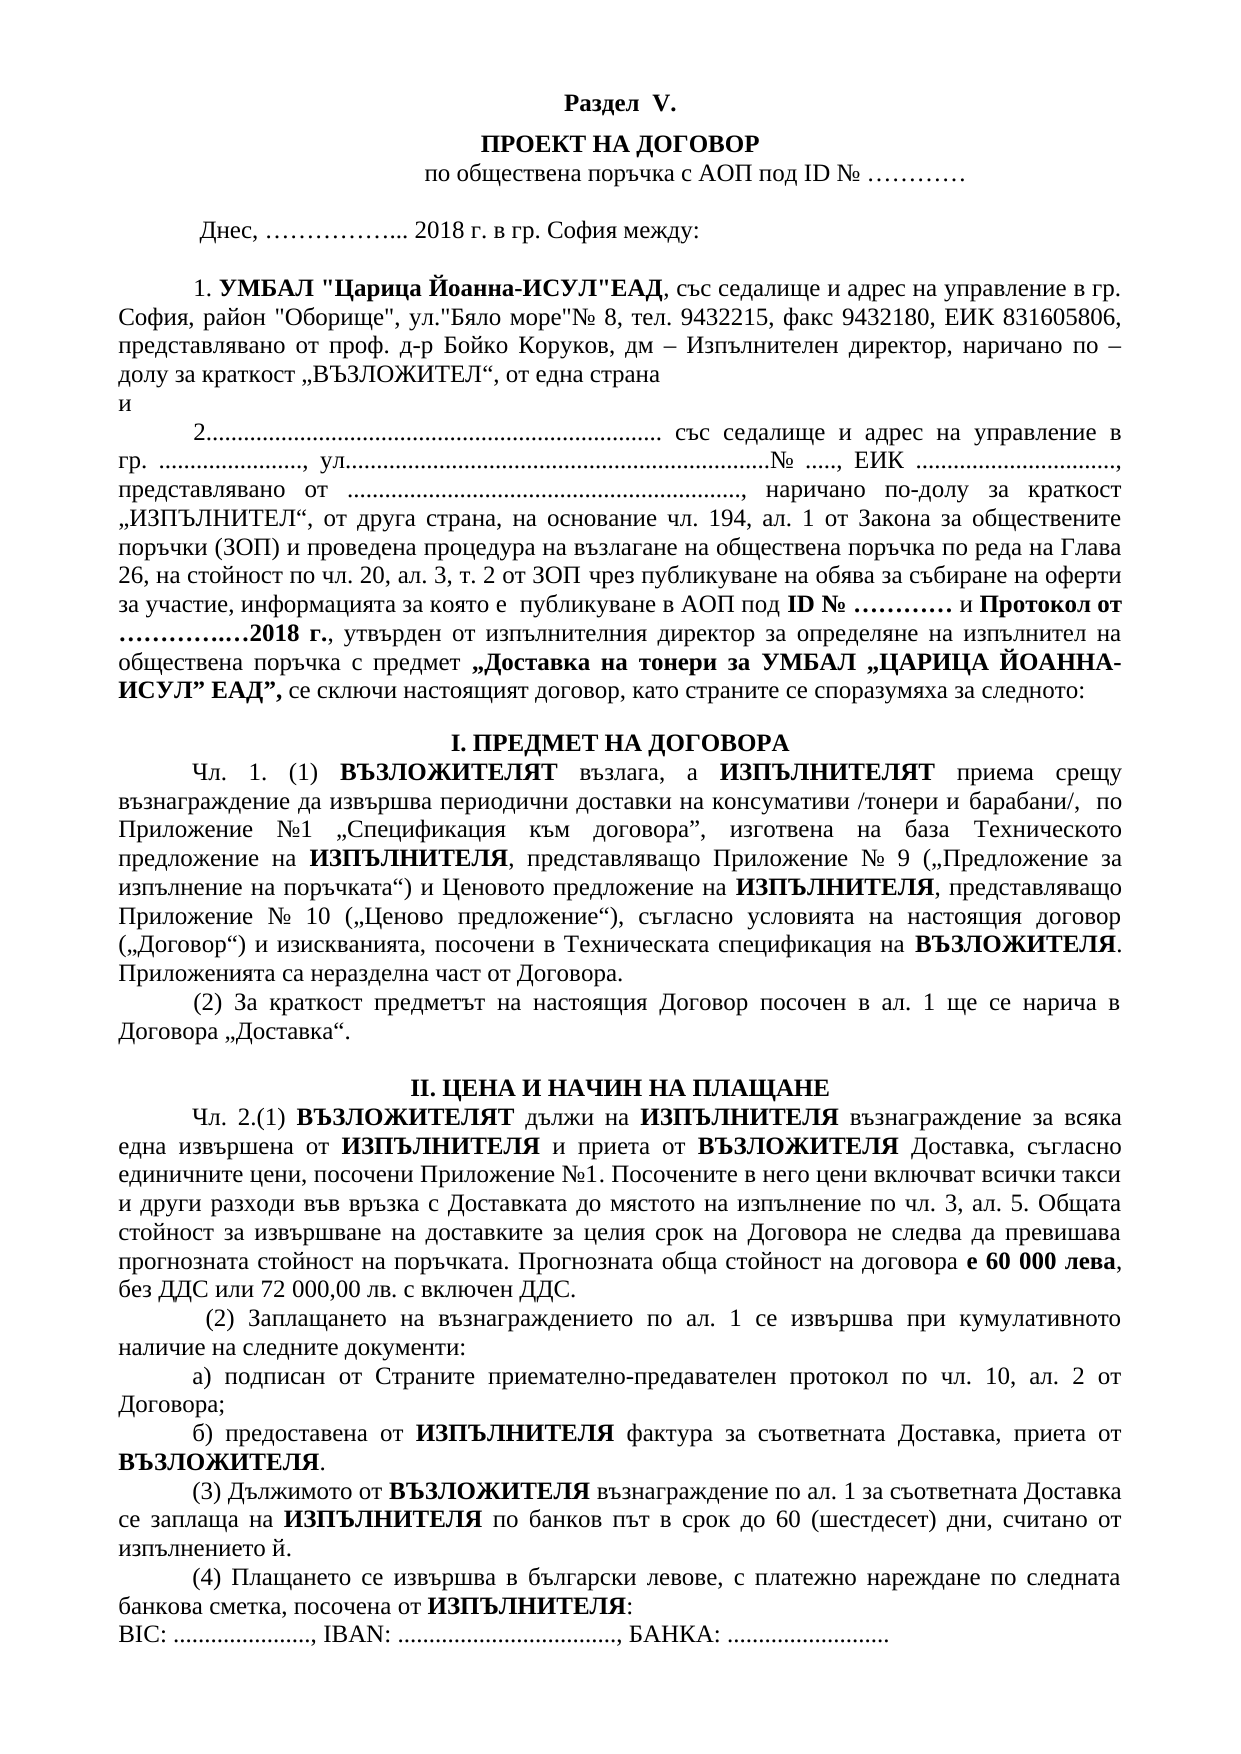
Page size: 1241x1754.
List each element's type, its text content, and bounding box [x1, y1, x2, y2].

text Чл. 1. (1) ВЪЗЛОЖИТЕЛЯТ възлага, а ИЗПЪЛНИТЕЛЯТ приема срещу възнаграждение да извършва периодични доставки на консумативи /тонери и барабани/, по Приложение №1 „Спецификация към договора”, изготвена на база Техническото предложение на ИЗПЪЛНИТЕЛЯ, представляващо Приложение № 9 („Предложение за изпълнение на поръчката“) и Ценовото предложение на ИЗПЪЛНИТЕЛЯ, представляващо Приложение № 10 („Ценово предложение“), съгласно условията на настоящия договор („Договор“) и изискванията, посочени в Техническата спецификация на ВЪЗЛОЖИТЕЛЯ. Приложенията са неразделна част от Договора. [118, 757, 1122, 987]
text (3) Дължимото от ВЪЗЛОЖИТЕЛЯ възнаграждение по ал. 1 за съответната Доставка се заплаща на ИЗПЪЛНИТЕЛЯ по банков път в срок до 60 (шестдесет) дни, считано от изпълнението й. [118, 1476, 1122, 1562]
text Чл. 2.(1) ВЪЗЛОЖИТЕЛЯТ дължи на ИЗПЪЛНИТЕЛЯ възнаграждение за всяка една извършена от ИЗПЪЛНИТЕЛЯ и приета от ВЪЗЛОЖИТЕЛЯ Доставка, съгласно единичните цени, посочени Приложение №1. Посочените в него цени включват всички такси и други разходи във връзка с Доставката до мястото на изпълнение по чл. 3, ал. 5. Общата стойност за извършване на доставките за целия срок на Договора не следва да превишава прогнозната стойност на поръчката. Прогнозната обща стойност на договора е 60 000 лева, без ДДС или 72 000,00 лв. с включен ДДС. [118, 1102, 1122, 1303]
text 1. УМБАЛ "Царица Йоанна-ИСУЛ"ЕАД, със седалище и адрес на управление в гр. София, район "Оборище", ул."Бяло море"№ 8, тел. 9432215, факс 9432180, ЕИК 831605806, представлявано от проф. д-р Бойко Коруков, дм – Изпълнителен директор, наричано по – долу за краткост „ВЪЗЛОЖИТЕЛ“, от една страна [118, 273, 1122, 388]
text І. ПРЕДМЕТ НА ДОГОВОРА [118, 728, 1122, 757]
text и [118, 388, 1122, 417]
text а) подписан от Страните приемателно-предавателен протокол по чл. 10, ал. 2 от Договора; [118, 1361, 1122, 1418]
text ПРОЕКТ НА ДОГОВОР [118, 129, 1122, 158]
text BIC: ......................, IBAN: ..................................., БАНКА: .......................... [118, 1619, 1122, 1648]
text Днес, ……………... 2018 г. в гр. София между: [118, 215, 1122, 244]
text (2) За краткост предметът на настоящия Договор посочен в ал. 1 ще се нарича в Договора „Доставка“. [118, 987, 1122, 1044]
text (2) Заплащането на възнаграждението по ал. 1 се извършва при кумулативното наличие на следните документи: [118, 1303, 1122, 1361]
text 2......................................................................... със седалище и адрес на управление в гр. ......................., ул....................................................................№ ....., ЕИК ................................, представлявано от ..............................................................., наричано по-долу за краткост „ИЗПЪЛНИТЕЛ“, от друга страна, на основание чл. 194, ал. 1 от Закона за обществените поръчки (ЗОП) и проведена процедура на възлагане на обществена поръчка по реда на Глава 26, на стойност по чл. 20, ал. 3, т. 2 от ЗОП чрез публикуване на обява за събиране на оферти за участие, информацията за която е публикуване в АОП под ID № ………… и Протокол от ………….…2018 г., утвърден от изпълнителния директор за определяне на изпълнител на обществена поръчка с предмет „Доставка на тонери за УМБАЛ „Царица Йоанна-ИСУЛ” ЕАД”, се сключи настоящият договор, като страните се споразумяха за следното: [118, 417, 1122, 704]
text ІІ. ЦЕНА И НАЧИН НА ПЛАЩАНЕ [118, 1073, 1122, 1102]
text Раздел V. [118, 88, 1122, 117]
text по обществена поръчка с АОП под ID № ………… [118, 158, 1122, 187]
text (4) Плащането се извършва в български левове, с платежно нареждане по следната банкова сметка, посочена от ИЗПЪЛНИТЕЛЯ: [118, 1562, 1122, 1619]
text б) предоставена от ИЗПЪЛНИТЕЛЯ фактура за съответната Доставка, приета от ВЪЗЛОЖИТЕЛЯ. [118, 1418, 1122, 1476]
